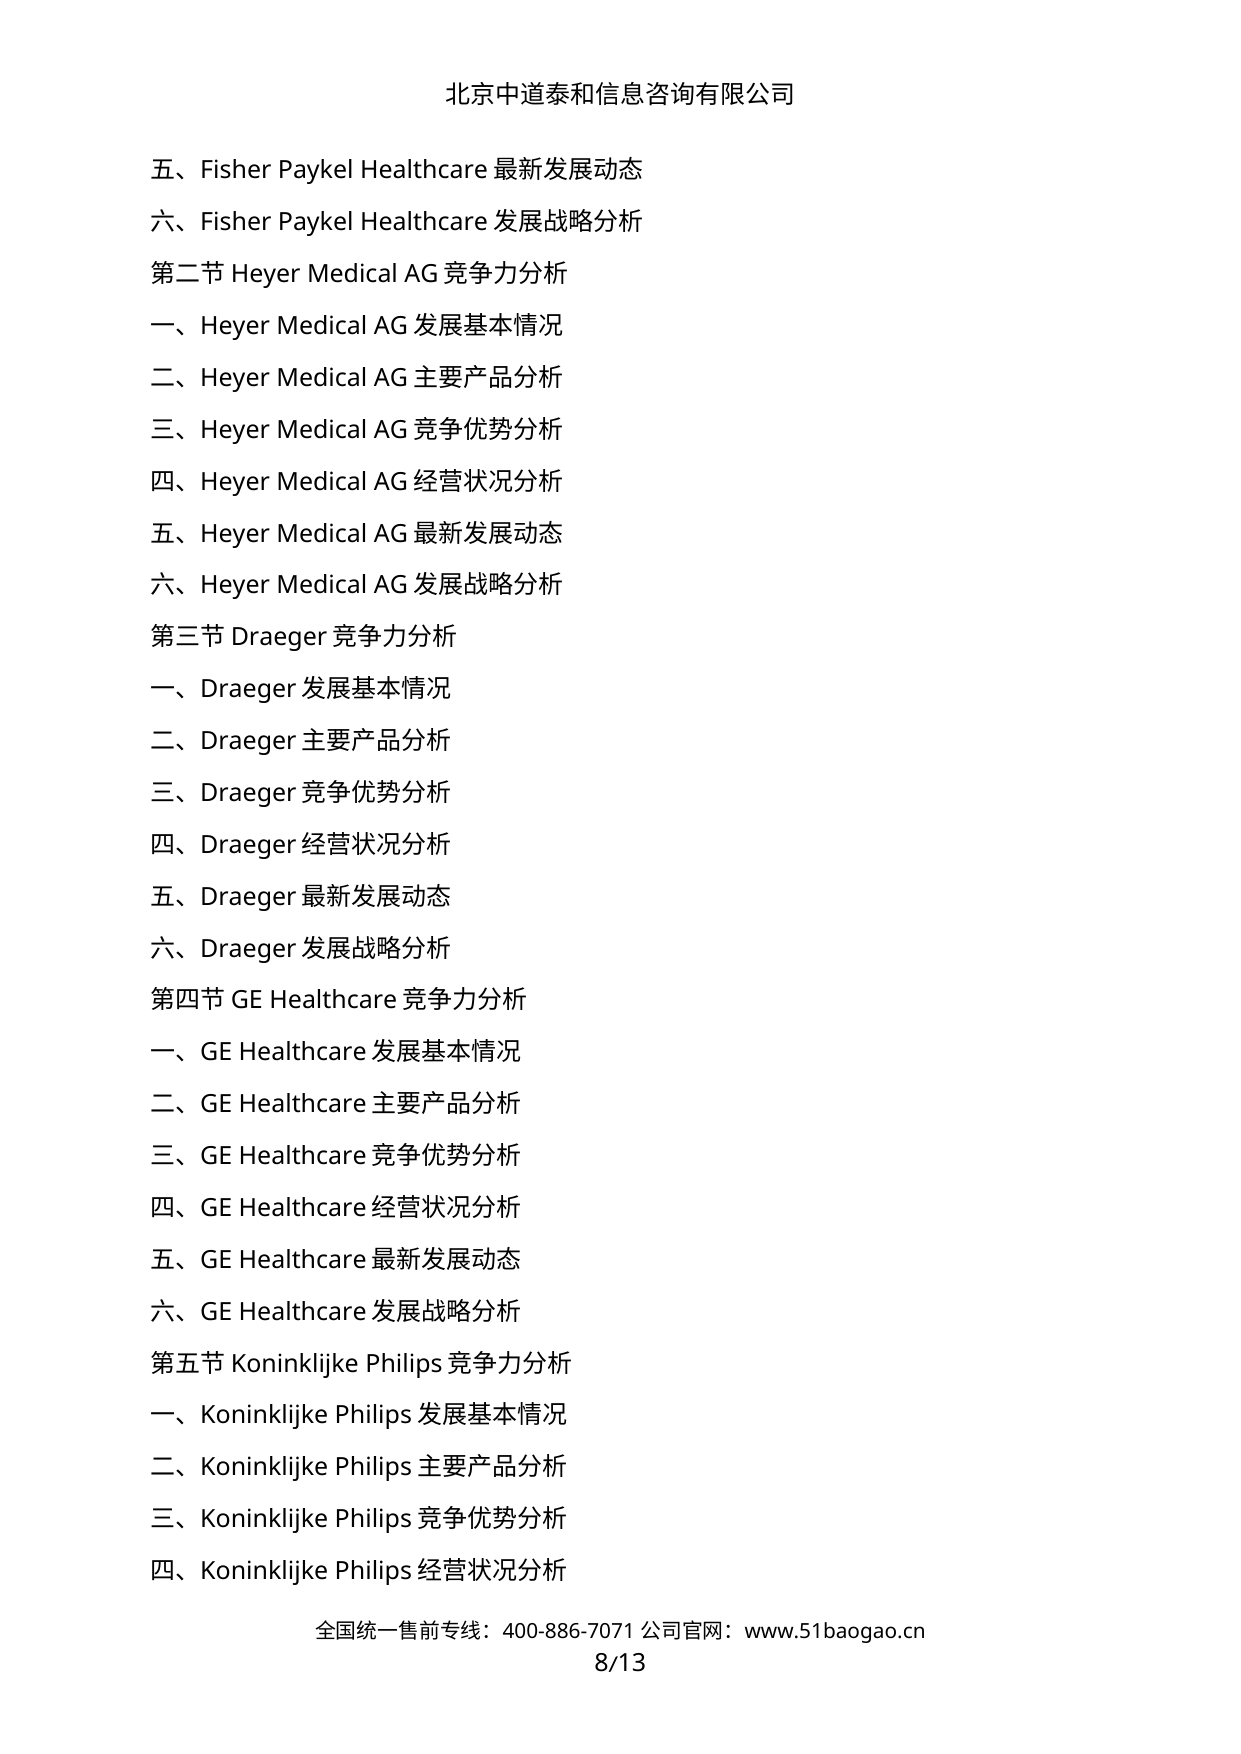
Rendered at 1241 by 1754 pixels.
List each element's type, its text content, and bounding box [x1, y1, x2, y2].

text 五、Heyer Medical AG最新发展动态 [150, 513, 1090, 549]
text 四、GE Healthcare经营状况分析 [150, 1187, 1090, 1224]
text 三、Draeger竞争优势分析 [150, 772, 1090, 809]
text 四、Draeger经营状况分析 [150, 824, 1090, 861]
text 六、GE Healthcare发展战略分析 [150, 1291, 1090, 1327]
text 六、Fisher Paykel Healthcare发展战略分析 [150, 202, 1090, 238]
text 第四节 GE Healthcare竞争力分析 [150, 980, 1090, 1016]
text 一、Draeger发展基本情况 [150, 669, 1090, 705]
text 四、Koninklijke Philips经营状况分析 [150, 1551, 1090, 1587]
text 四、Heyer Medical AG经营状况分析 [150, 461, 1090, 497]
text 第三节 Draeger竞争力分析 [150, 617, 1090, 653]
text 三、Heyer Medical AG竞争优势分析 [150, 409, 1090, 446]
text 一、Koninklijke Philips发展基本情况 [150, 1395, 1090, 1431]
text 第五节 Koninklijke Philips竞争力分析 [150, 1343, 1090, 1379]
text 二、Heyer Medical AG主要产品分析 [150, 357, 1090, 394]
text 三、Koninklijke Philips竞争优势分析 [150, 1499, 1090, 1535]
text 六、Heyer Medical AG发展战略分析 [150, 565, 1090, 601]
text 一、Heyer Medical AG发展基本情况 [150, 306, 1090, 342]
text 五、GE Healthcare最新发展动态 [150, 1239, 1090, 1276]
text 五、Fisher Paykel Healthcare最新发展动态 [150, 150, 1090, 186]
text 一、GE Healthcare发展基本情况 [150, 1032, 1090, 1068]
text 三、GE Healthcare竞争优势分析 [150, 1136, 1090, 1172]
text 二、Koninklijke Philips主要产品分析 [150, 1447, 1090, 1483]
text 二、GE Healthcare主要产品分析 [150, 1084, 1090, 1120]
text 第二节 Heyer Medical AG竞争力分析 [150, 254, 1090, 290]
text 五、Draeger最新发展动态 [150, 876, 1090, 912]
text 二、Draeger主要产品分析 [150, 721, 1090, 757]
text 六、Draeger发展战略分析 [150, 928, 1090, 964]
